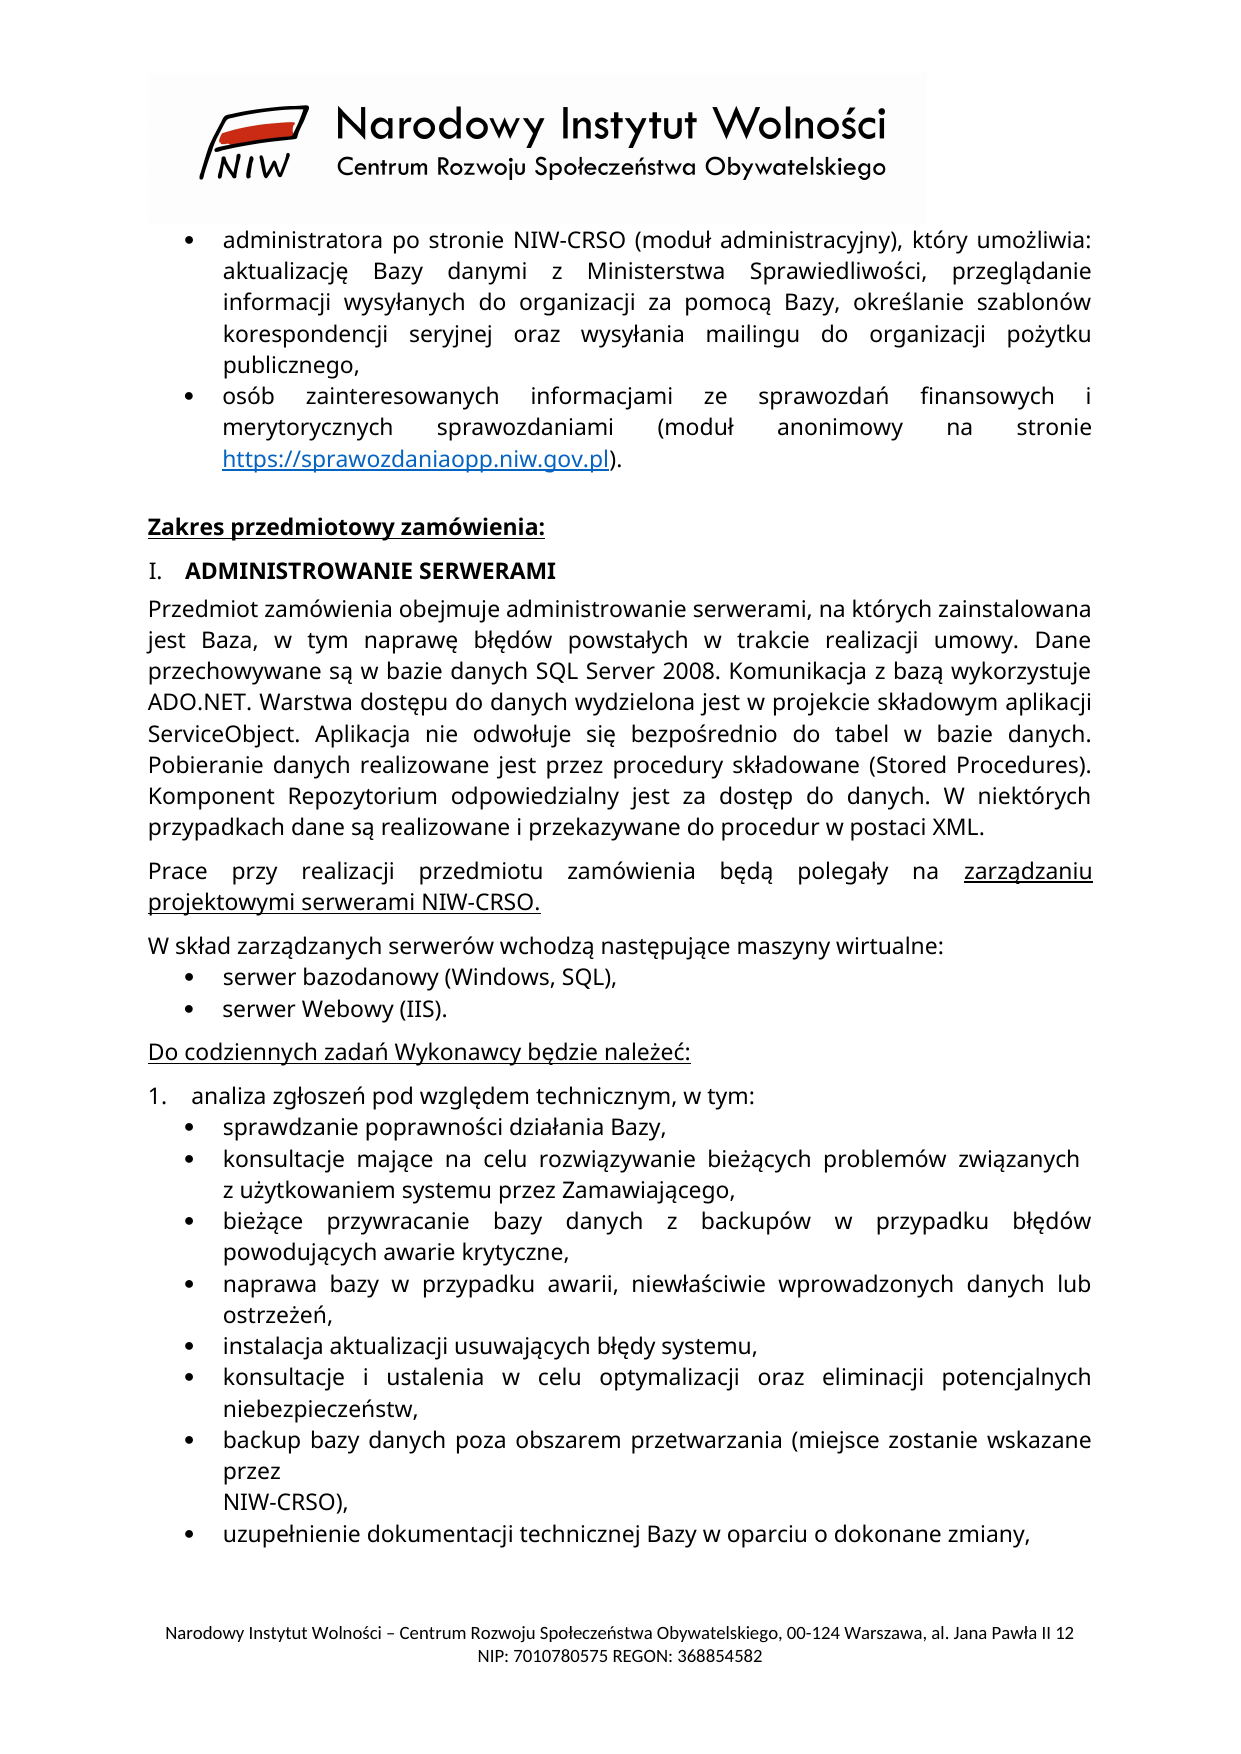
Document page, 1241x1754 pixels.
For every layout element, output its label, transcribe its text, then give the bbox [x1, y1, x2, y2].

text Prace przy realizacji przedmiotu zamówienia będą polegały na zarządzaniu projektowymi serwerami NIW-CRSO. [148, 855, 1093, 918]
list naprawa bazy w przypadku awarii, niewłaściwie wprowadzonych danych lub ostrzeżeń, [185, 1268, 1093, 1330]
text Zakres przedmiotowy zamówienia: [148, 511, 1093, 543]
list instalacja aktualizacji usuwających błędy systemu, [185, 1330, 1093, 1361]
list backup bazy danych poza obszarem przetwarzania (miejsce zostanie wskazane przez NIW-CRSO), [185, 1424, 1093, 1518]
list osób zainteresowanych informacjami ze sprawozdań finansowych i merytorycznych sprawozdaniami (moduł anonimowy na stronie https://sprawozdaniaopp.niw.gov.pl). [185, 380, 1093, 474]
list serwer bazodanowy (Windows, SQL), [185, 961, 1093, 993]
list administratora po stronie NIW-CRSO (moduł administracyjny), który umożliwia: aktualizację Bazy danymi z Ministerstwa Sprawiedliwości, przeglądanie informacji wysyłanych do organizacji za pomocą Bazy, określanie szablonów korespondencji seryjnej oraz wysyłania mailingu do organizacji pożytku publicznego, [185, 224, 1093, 380]
list konsultacje i ustalenia w celu optymalizacji oraz eliminacji potencjalnych niebezpieczeństw, [185, 1361, 1093, 1424]
list sprawdzanie poprawności działania Bazy, [185, 1111, 1093, 1143]
list konsultacje mające na celu rozwiązywanie bieżących problemów związanych z użytkowaniem systemu przez Zamawiającego, [185, 1143, 1093, 1205]
list serwer Webowy (IIS). [185, 993, 1093, 1024]
list analiza zgłoszeń pod względem technicznym, w tym: [148, 1080, 1093, 1111]
text W skład zarządzanych serwerów wchodzą następujące maszyny wirtualne: [148, 930, 1093, 961]
list ADMINISTROWANIE SERWERAMI [162, 555, 1093, 586]
picture [147, 73, 928, 224]
list uzupełnienie dokumentacji technicznej Bazy w oparciu o dokonane zmiany, [185, 1518, 1093, 1549]
text Do codziennych zadań Wykonawcy będzie należeć: [148, 1036, 1093, 1068]
list bieżące przywracanie bazy danych z backupów w przypadku błędów powodujących awarie krytyczne, [185, 1205, 1093, 1268]
text Przedmiot zamówienia obejmuje administrowanie serwerami, na których zainstalowana jest Baza, w tym naprawę błędów powstałych w trakcie realizacji umowy. Dane przechowywane są w bazie danych SQL Server 2008. Komunikacja z bazą wykorzystuje ADO.NET. Warstwa dostępu do danych wydzielona jest w projekcie składowym aplikacji ServiceObject. Aplikacja nie odwołuje się bezpośrednio do tabel w bazie danych. Pobieranie danych realizowane jest przez procedury składowane (Stored Procedures). Komponent Repozytorium odpowiedzialny jest za dostęp do danych. W niektórych przypadkach dane są realizowane i przekazywane do procedur w postaci XML. [148, 593, 1093, 843]
